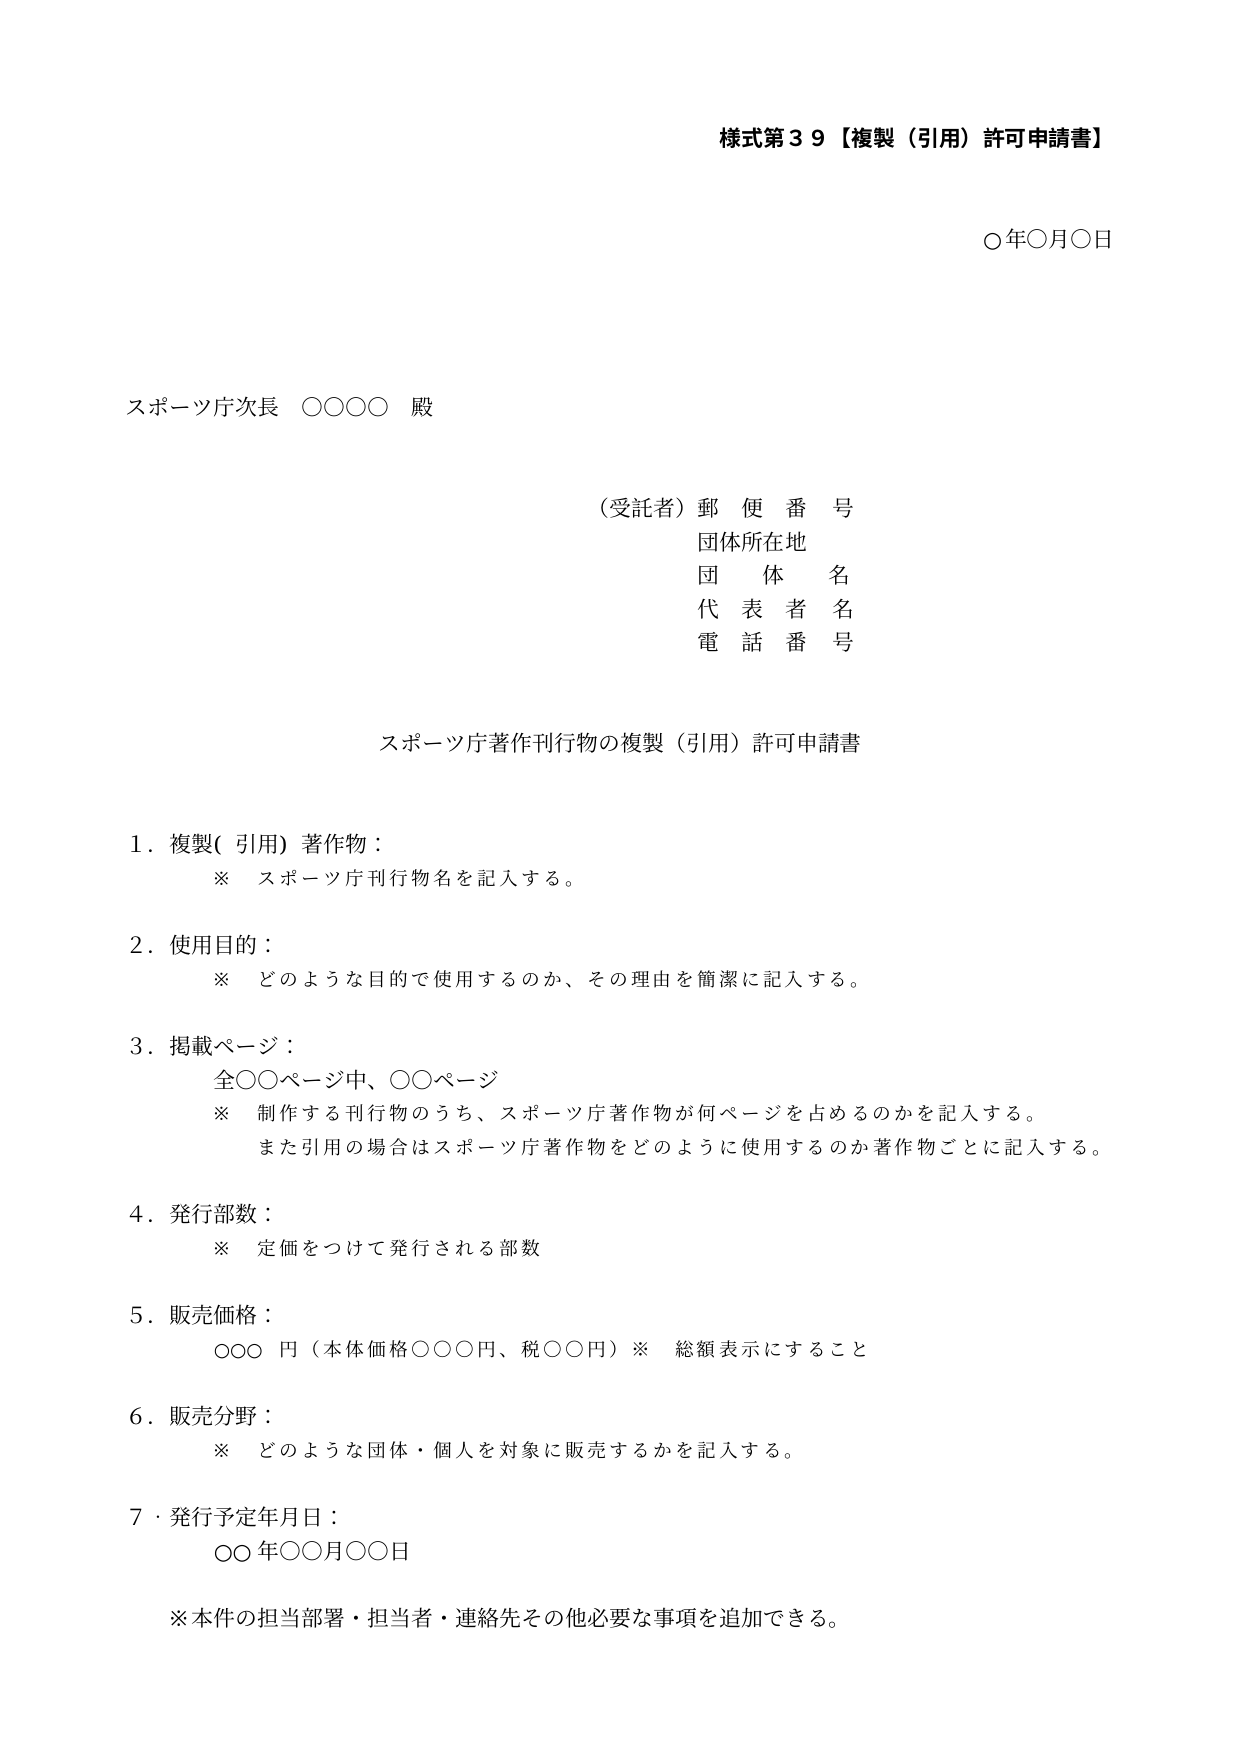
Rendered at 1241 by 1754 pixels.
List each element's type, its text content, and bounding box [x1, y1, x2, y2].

text 団体所在地 [126, 524, 1114, 557]
text （受託者）郵便番号 [126, 490, 1114, 524]
text ２．使用目的： [126, 927, 1114, 961]
text ○○○円（本体価格○○○円、税○○円）※ 総額表示にすること [148, 1331, 1114, 1365]
text １．複製(引用)著作物： [126, 826, 1114, 860]
text 団 体 名 [126, 557, 1114, 591]
text ○年○月○日 [126, 221, 1114, 254]
text ７．発行予定年月日： [126, 1499, 1114, 1533]
text ※ 制作する刊行物のうち、スポーツ庁著作物が何ページを占めるのかを記入する。 [148, 1096, 1114, 1129]
text 全○○ページ中、○○ページ [148, 1062, 1114, 1096]
text スポーツ庁著作刊行物の複製（引用）許可申請書 [126, 726, 1114, 759]
text ※ 定価をつけて発行される部数 [148, 1230, 1114, 1264]
text ４．発行部数： [126, 1197, 1114, 1230]
text ※ スポーツ庁刊行物名を記入する。 [148, 860, 1114, 894]
text また引用の場合はスポーツ庁著作物をどのように使用するのか著作物ごとに記入する。 [148, 1129, 1114, 1163]
text 電話番号 [126, 624, 1114, 658]
text 様式第３９【複製（引用）許可申請書】 [126, 120, 1114, 153]
text 代表者名 [126, 591, 1114, 624]
text ５．販売価格： [126, 1297, 1114, 1331]
text ※本件の担当部署・担当者・連絡先その他必要な事項を追加できる。 [126, 1600, 1114, 1634]
text ※ どのような団体・個人を対象に販売するかを記入する。 [148, 1432, 1114, 1466]
text ※ どのような目的で使用するのか、その理由を簡潔に記入する。 [148, 961, 1114, 995]
text スポーツ庁次長 ○○○○ 殿 [126, 389, 1114, 423]
text ３．掲載ページ： [126, 1028, 1114, 1062]
text ６．販売分野： [126, 1398, 1114, 1432]
text ○○年○○月○○日 [169, 1533, 1114, 1567]
